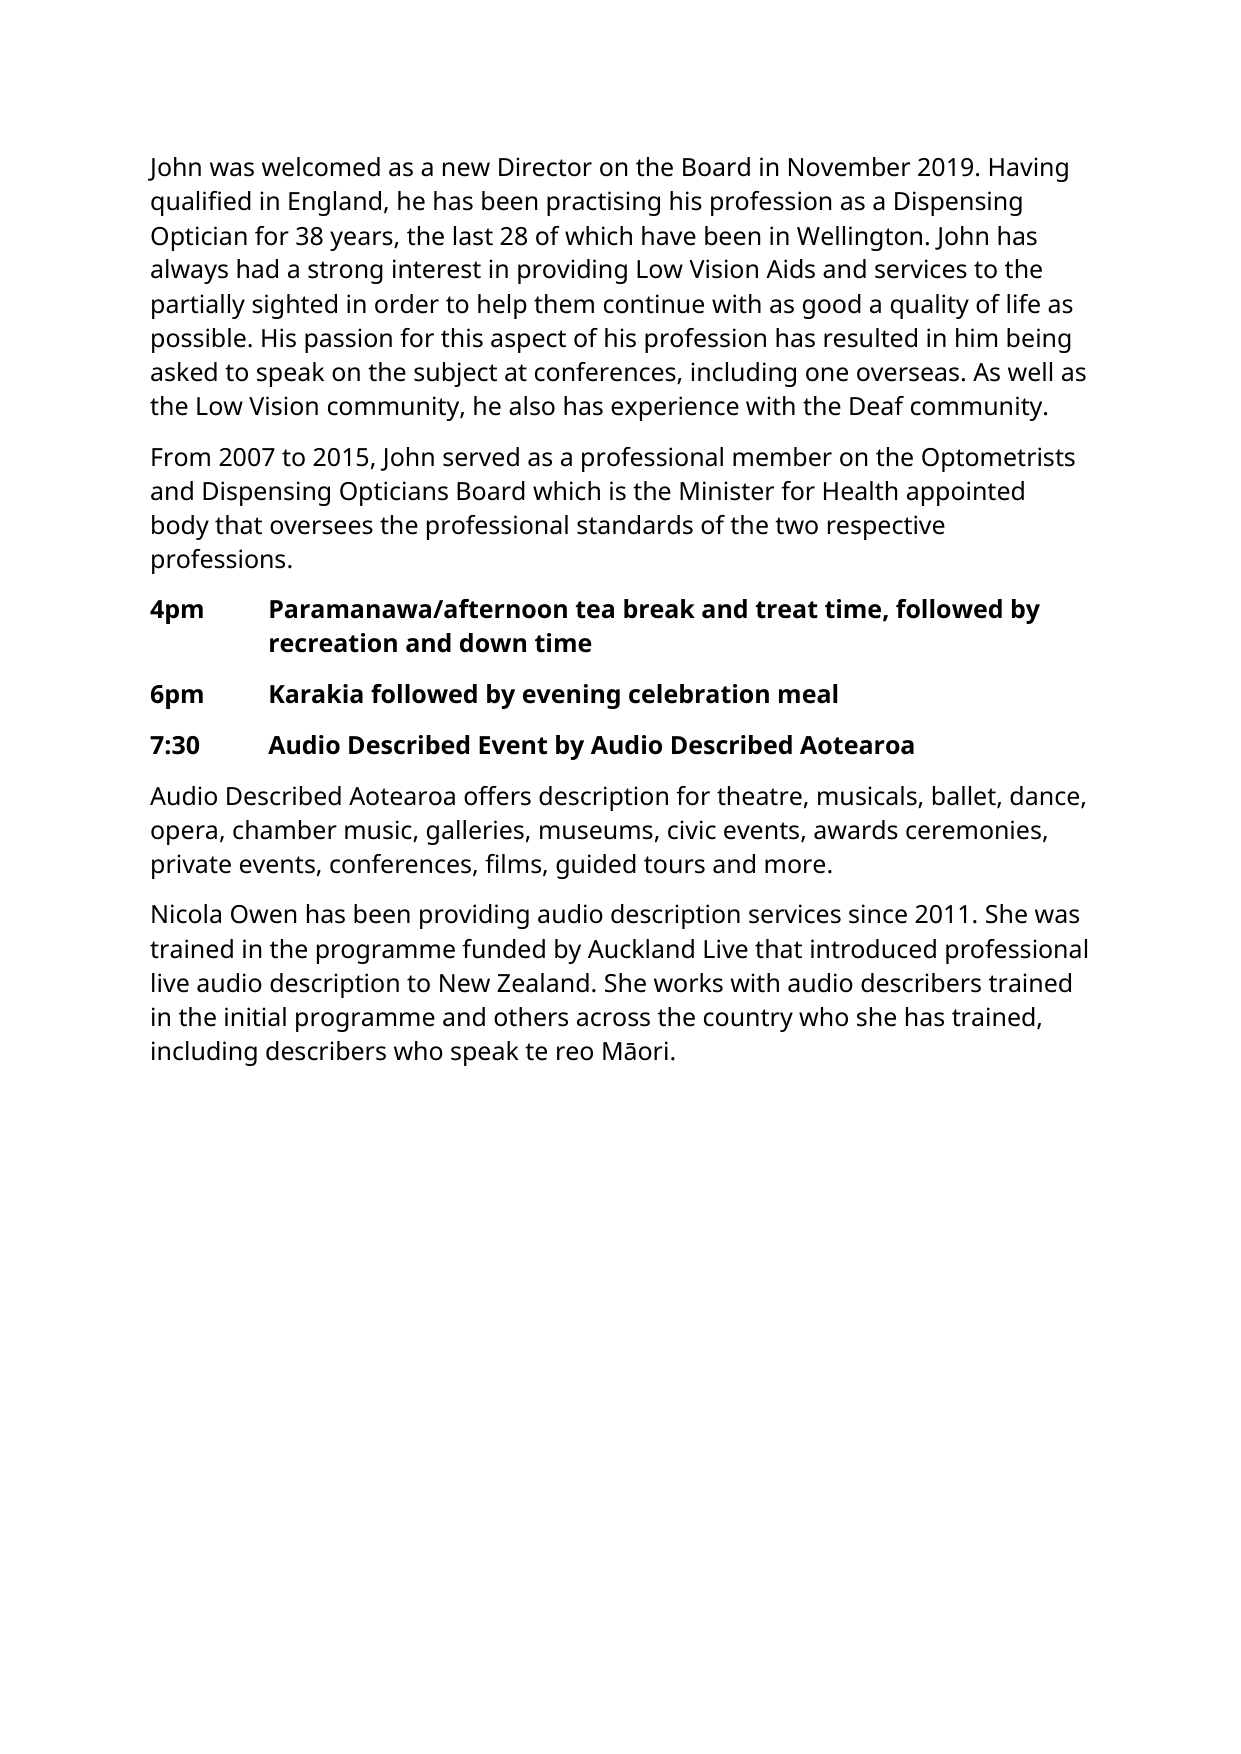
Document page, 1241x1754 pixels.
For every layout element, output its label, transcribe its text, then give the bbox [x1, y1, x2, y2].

text Audio Described Aotearoa offers description for theatre, musicals, ballet, dance, opera, chamber music, galleries, museums, civic events, awards ceremonies, private events, conferences, films, guided tours and more. [150, 778, 1090, 881]
subtitle 7:30 Audio Described Event by Audio Described Aotearoa [150, 728, 1090, 762]
text John was welcomed as a new Director on the Board in November 2019. Having qualified in England, he has been practising his profession as a Dispensing Optician for 38 years, the last 28 of which have been in Wellington. John has always had a strong interest in providing Low Vision Aids and services to the partially sighted in order to help them continue with as good a quality of life as possible. His passion for this aspect of his profession has resulted in him being asked to speak on the subject at conferences, including one overseas. As well as the Low Vision community, he also has experience with the Deaf community. [150, 150, 1090, 422]
text Nicola Owen has been providing audio description services since 2011. She was trained in the programme funded by Auckland Live that introduced professional live audio description to New Zealand. She works with audio describers trained in the initial programme and others across the country who she has trained, including describers who speak te reo Māori. [150, 897, 1090, 1067]
subtitle 6pm Karakia followed by evening celebration meal [150, 677, 1090, 711]
subtitle 4pm Paramanawa/afternoon tea break and treat time, followed by recreation and down time [150, 592, 1090, 660]
text From 2007 to 2015, John served as a professional member on the Optometrists and Dispensing Opticians Board which is the Minister for Health appointed body that oversees the professional standards of the two respective professions. [150, 439, 1090, 575]
